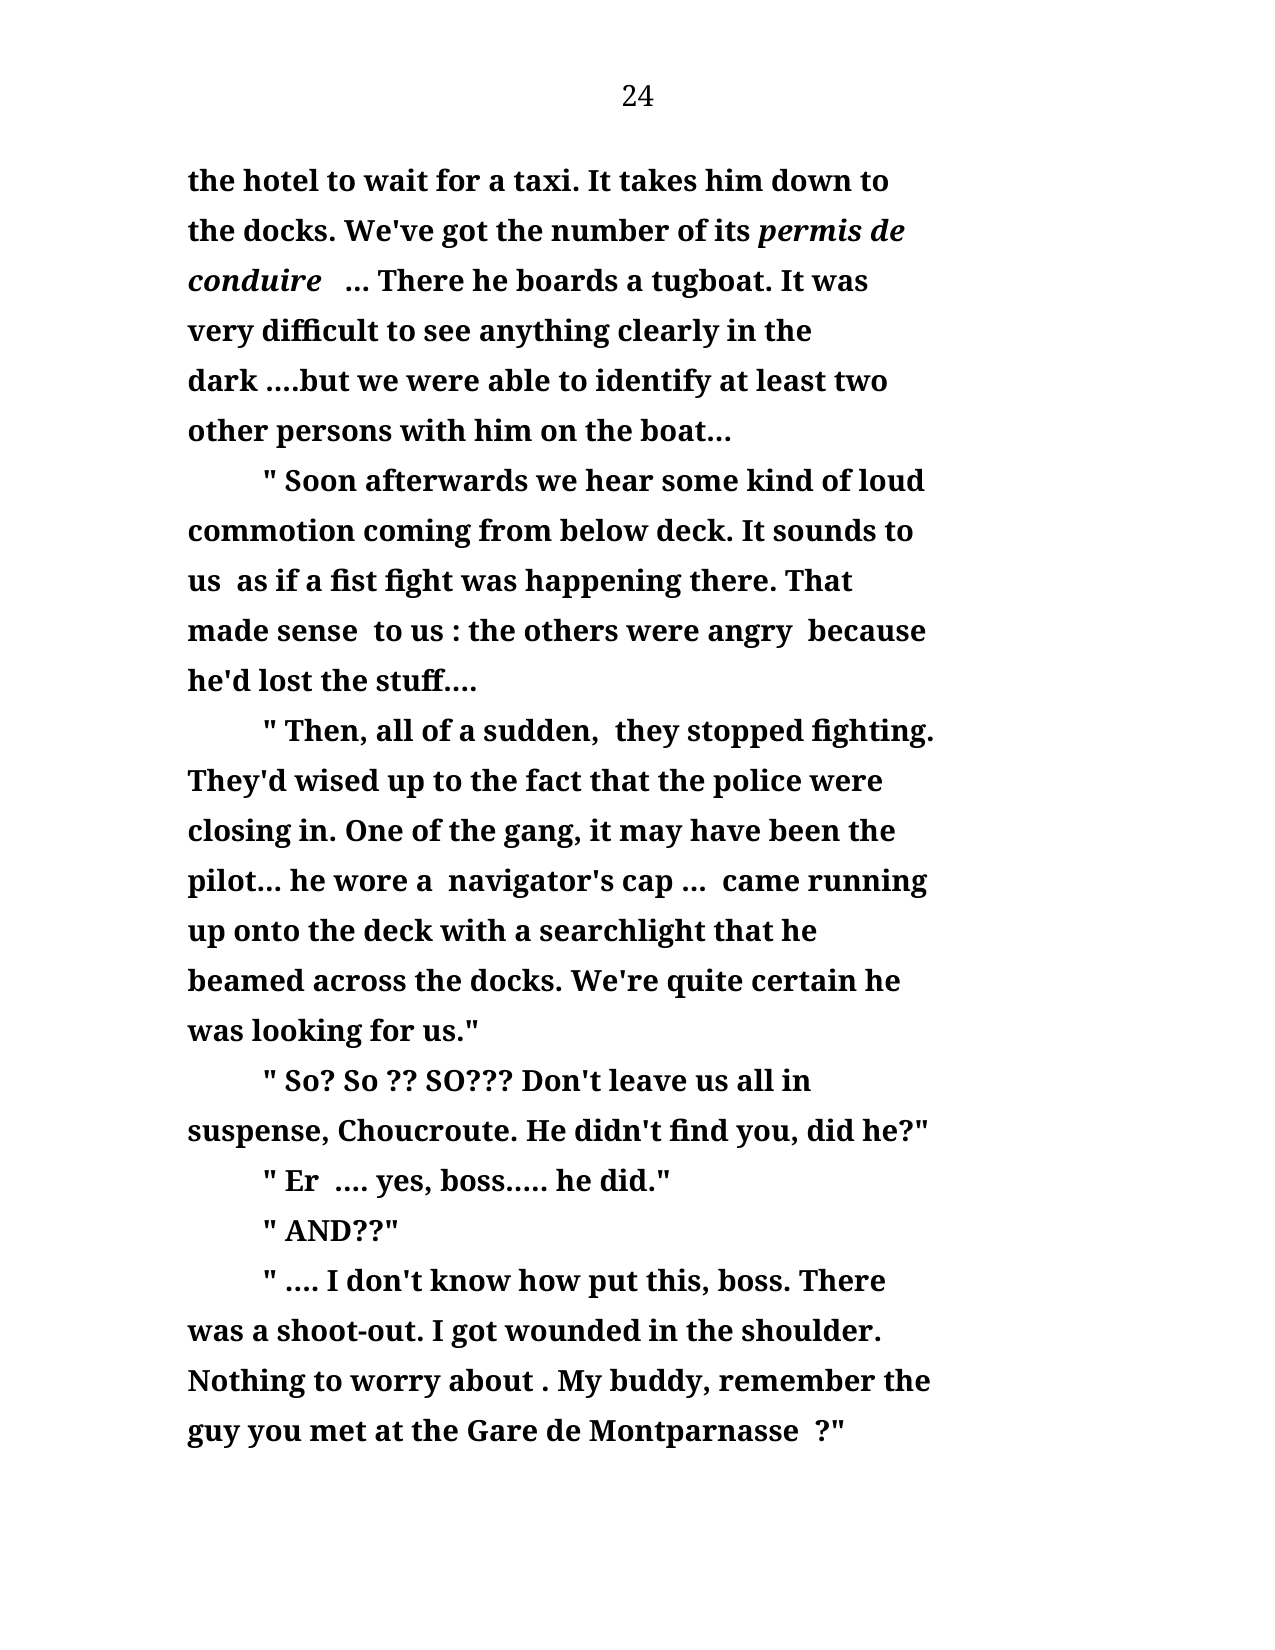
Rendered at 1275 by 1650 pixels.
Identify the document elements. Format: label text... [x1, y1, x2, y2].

text " .... I don't know how put this, boss. There was a shoot-out. I got wounded in the shoulder. Nothing to worry about . My buddy, remember the guy you met at the Gare de Montparnasse ?" [187, 1250, 937, 1450]
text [187, 150, 937, 450]
text " Soon afterwards we hear some kind of loud commotion coming from below deck. It sounds to us as if a fist fight was happening there. That made sense to us : the others were angry because he'd lost the stuff.... [187, 450, 937, 700]
text " AND??" [187, 1200, 937, 1250]
text " Then, all of a sudden, they stopped fighting. They'd wised up to the fact that the police were closing in. One of the gang, it may have been the pilot... he wore a navigator's cap ... came running up onto the deck with a searchlight that he beamed across the docks. We're quite certain he was looking for us." [187, 700, 937, 1050]
text " So? So ?? SO??? Don't leave us all in suspense, Choucroute. He didn't find you, did he?" [187, 1050, 937, 1150]
text " Er .... yes, boss..... he did." [187, 1150, 937, 1200]
